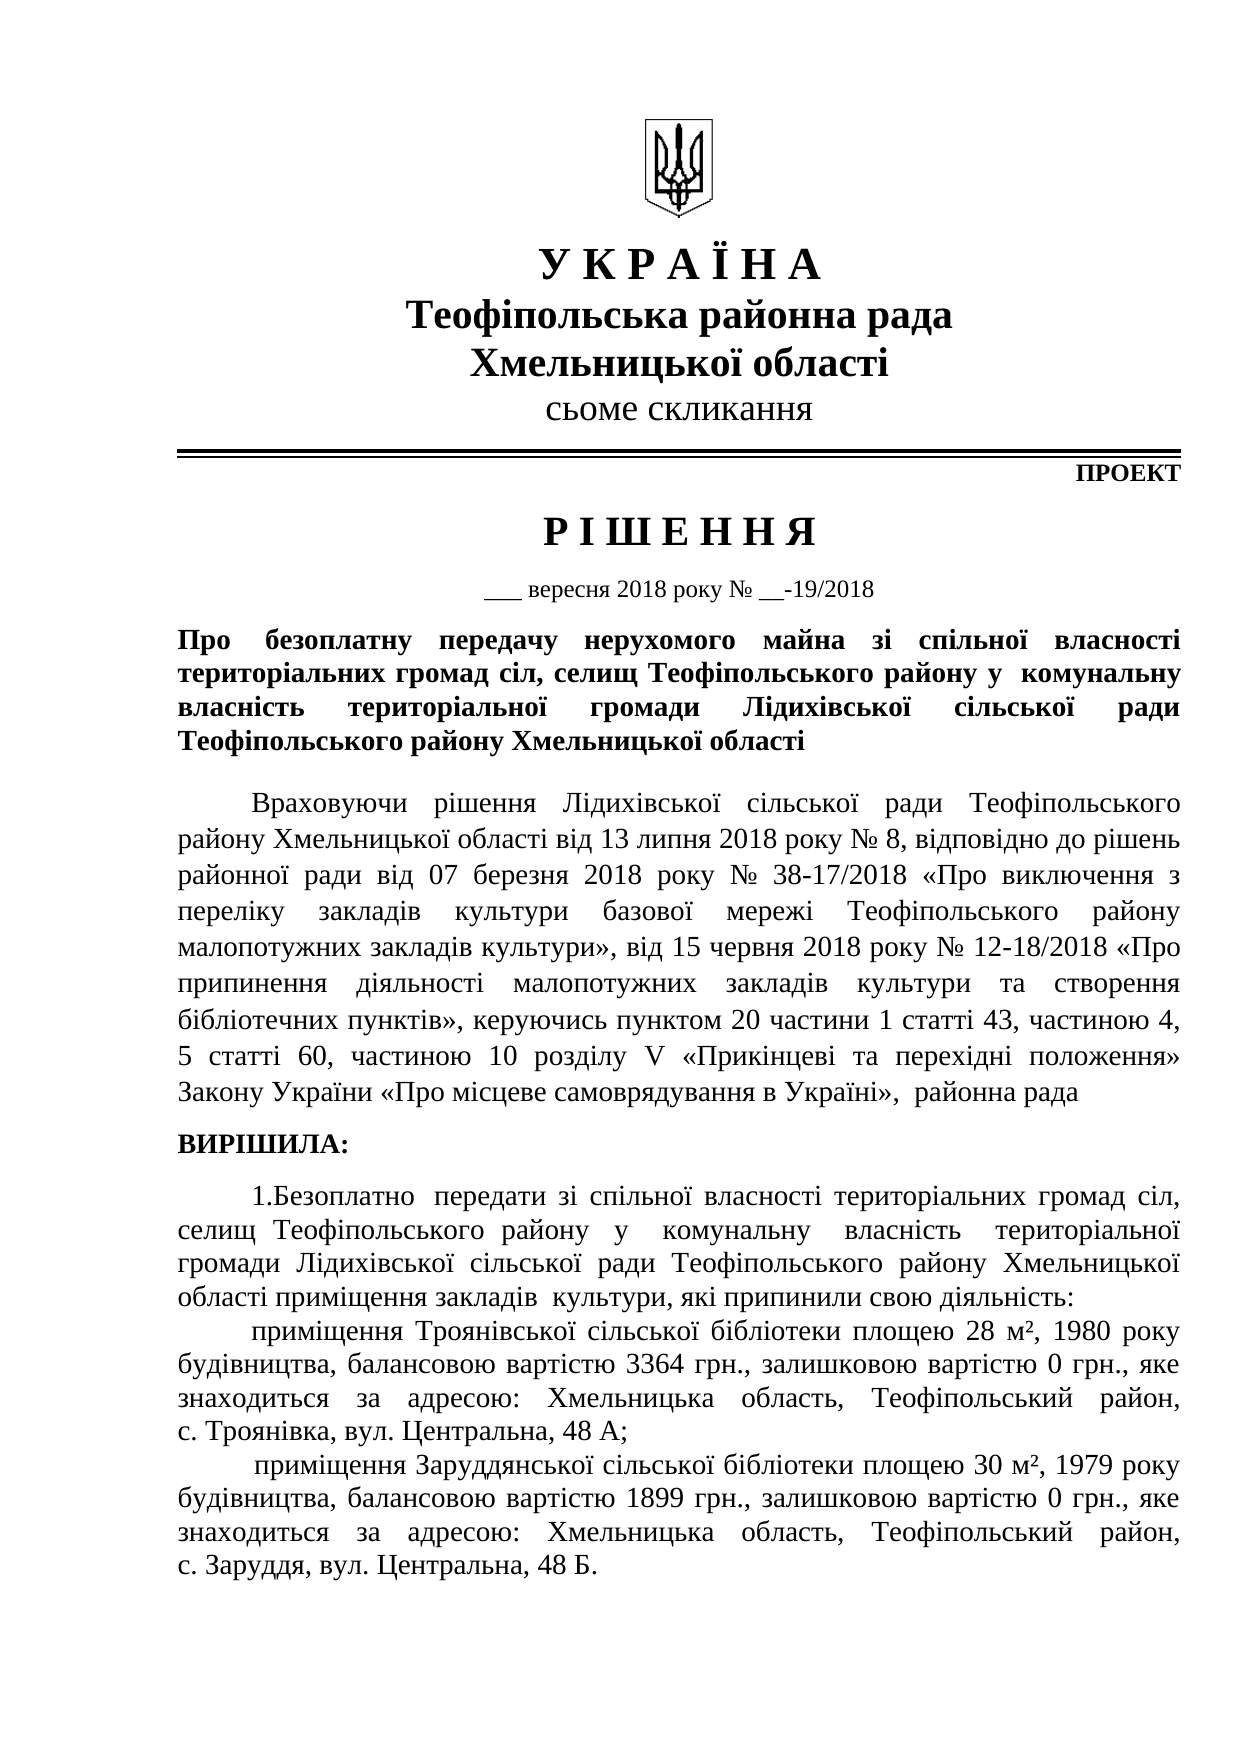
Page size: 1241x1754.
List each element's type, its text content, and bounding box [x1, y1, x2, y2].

subtitle Хмельницької області [177, 338, 1181, 386]
text Враховуючи рішення Лідихівської сільської ради Теофіпольського району Хмельницької області від 13 липня 2018 року № 8, відповідно до рішень районної ради від 07 березня 2018 року № 38-17/2018 «Про виключення з переліку закладів культури базової мережі Теофіпольського району малопотужних закладів культури», від 15 червня 2018 року № 12-18/2018 «Про припинення діяльності малопотужних закладів культури та створення бібліотечних пунктів», керуючись пунктом 20 частини 1 статті 43, частиною 4, 5 статті 60, частиною 10 розділу V «Прикінцеві та перехідні положення» Закону України «Про місцеве самоврядування в Україні», районна рада [177, 785, 1181, 1108]
text сьоме скликання [177, 386, 1181, 429]
text ___ вересня 2018 року № __-19/2018 [177, 574, 1181, 603]
text У К Р А Ї Н А [177, 237, 1181, 290]
text ПРОЕКТ [177, 458, 1181, 487]
text Про безоплатну передачу нерухомого майна зі спільної власності територіальних громад сіл, селищ Теофіпольського району у комунальну власність територіальної громади Лідихівської сільської ради Теофіпольського району Хмельницької області [177, 622, 1181, 756]
text приміщення Троянівської сільської бібліотеки площею 28 м², 1980 року будівництва, балансовою вартістю 3364 грн., залишковою вартістю 0 грн., яке знаходиться за адресою: Хмельницька область, Теофіпольський район, с. Троянівка, вул. Центральна, 48 А; [177, 1313, 1181, 1447]
subtitle Теофіпольська районна рада [177, 290, 1181, 338]
text Р І Ш Е Н Н Я [177, 506, 1181, 554]
text 1.Безоплатно передати зі спільної власності територіальних громад сіл, селищ Теофіпольського району у комунальну власність територіальної громади Лідихівської сільської ради Теофіпольського району Хмельницької області приміщення закладів культури, які припинили свою діяльність: [177, 1178, 1181, 1313]
picture [644, 118, 715, 219]
text ВИРІШИЛА: [177, 1127, 1181, 1159]
text приміщення Заруддянської сільської бібліотеки площею 30 м², 1979 року будівництва, балансовою вартістю 1899 грн., залишковою вартістю 0 грн., яке знаходиться за адресою: Хмельницька область, Теофіпольський район, с. Заруддя, вул. Центральна, 48 Б. [177, 1447, 1181, 1581]
